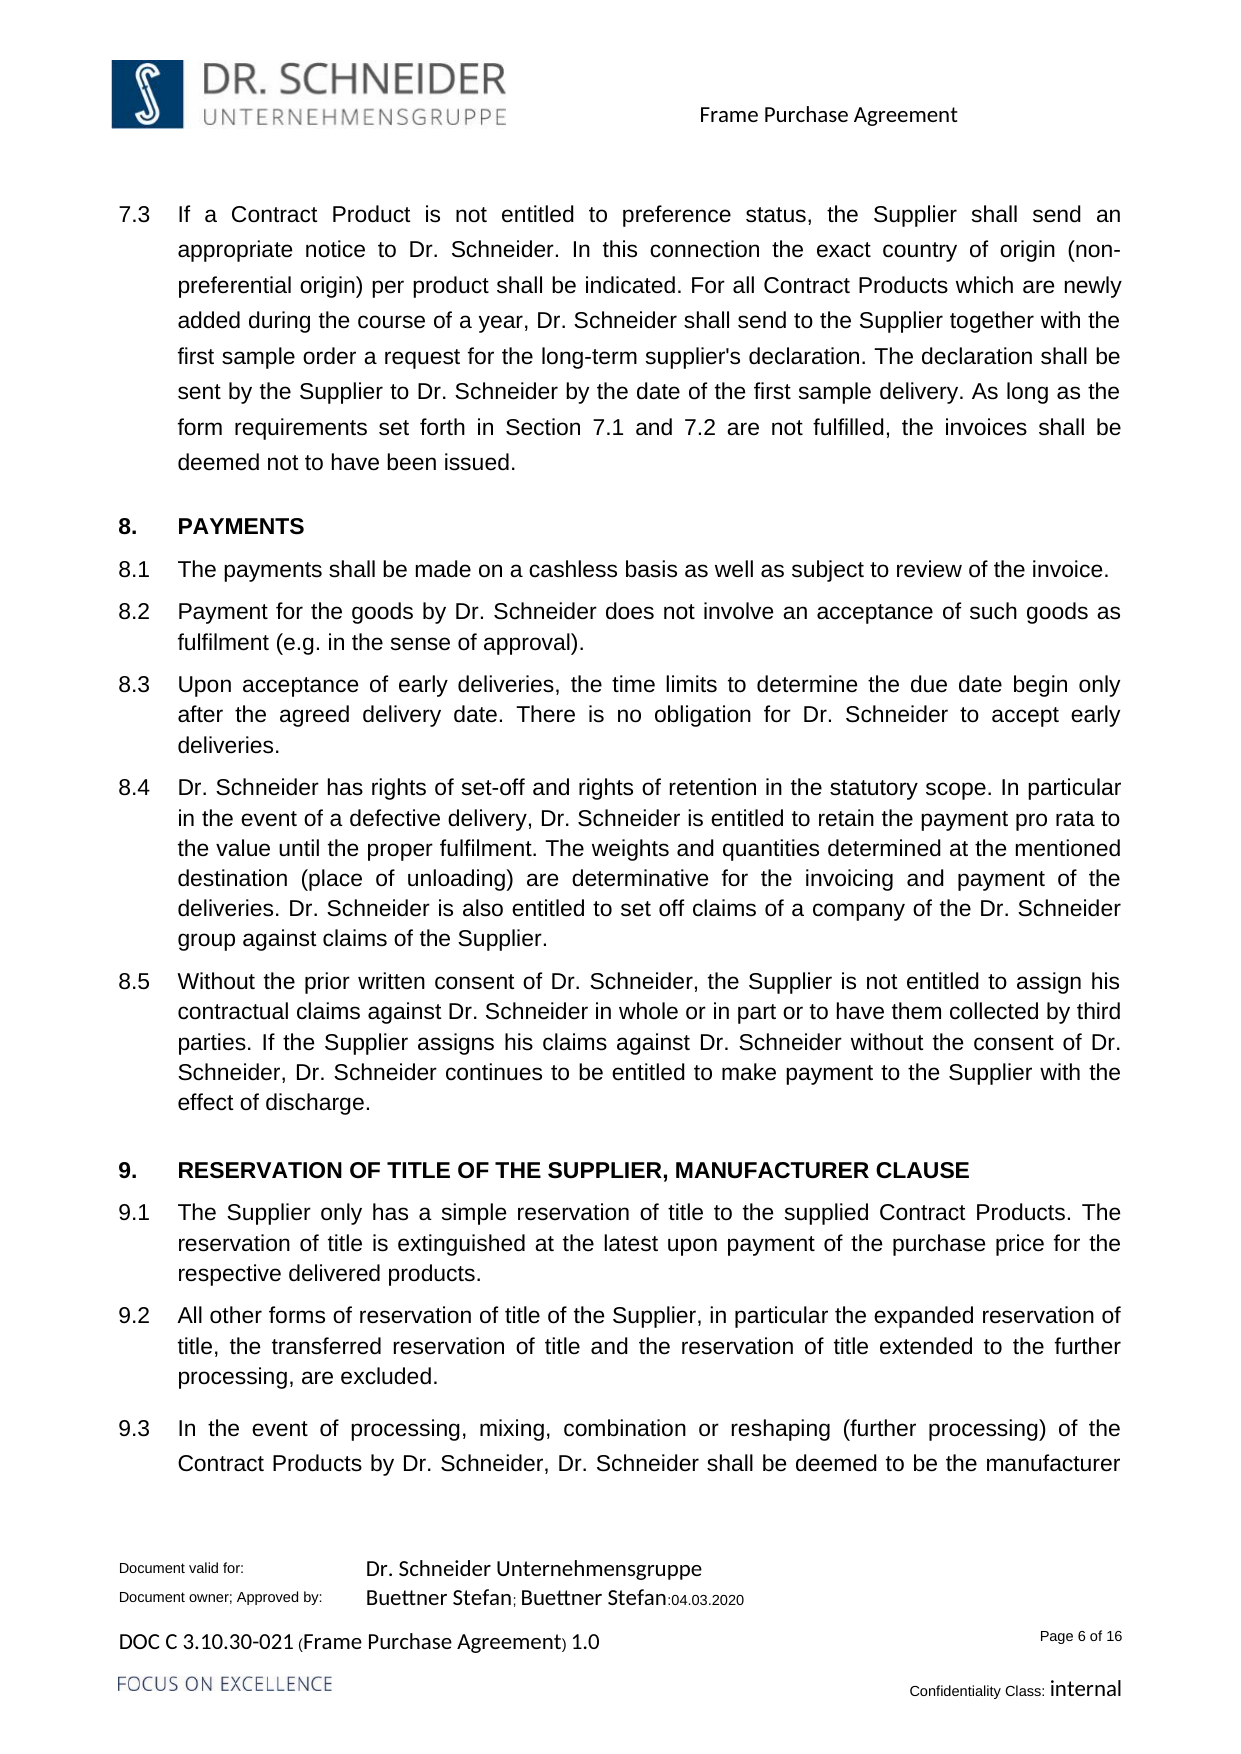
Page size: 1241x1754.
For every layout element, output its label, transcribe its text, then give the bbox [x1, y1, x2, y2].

subtitle Reservation of title of the Supplier, manufacturer Clause [118, 1157, 1122, 1183]
text 7.3 If a Contract Product is not entitled to preference status, the Supplier shall send an appropriate notice to Dr. Schneider. In this connection the exact country of origin (non-preferential origin) per product shall be indicated. For all Contract Products which are newly added during the course of a year, Dr. Schneider shall send to the Supplier together with the first sample order a request for the long-term supplier's declaration. The declaration shall be sent by the Supplier to Dr. Schneider by the date of the first sample delivery. As long as the form requirements set forth in Section 7.1 and 7.2 are not fulfilled, the invoices shall be deemed not to have been issued. [118, 192, 1122, 475]
subtitle Payments [118, 513, 1122, 539]
subtitle All other forms of reservation of title of the Supplier, in particular the expanded reservation of title, the transferred reservation of title and the reservation of title extended to the further processing, are excluded. [118, 1302, 1122, 1389]
subtitle The payments shall be made on a cashless basis as well as subject to review of the invoice. [118, 556, 1122, 582]
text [118, 1406, 1122, 1476]
subtitle Payment for the goods by Dr. Schneider does not involve an acceptance of such goods as fulfilment (e.g. in the sense of approval). [118, 598, 1122, 655]
subtitle Dr. Schneider has rights of set-off and rights of retention in the statutory scope. In particular in the event of a defective delivery, Dr. Schneider is entitled to retain the payment pro rata to the value until the proper fulfilment. The weights and quantities determined at the mentioned destination (place of unloading) are determinative for the invoicing and payment of the deliveries. Dr. Schneider is also entitled to set off claims of a company of the Dr. Schneider group against claims of the Supplier. [118, 774, 1122, 952]
picture [118, 1676, 332, 1691]
subtitle Without the prior written consent of Dr. Schneider, the Supplier is not entitled to assign his contractual claims against Dr. Schneider in whole or in part or to have them collected by third parties. If the Supplier assigns his claims against Dr. Schneider without the consent of Dr. Schneider, Dr. Schneider continues to be entitled to make payment to the Supplier with the effect of discharge. [118, 968, 1122, 1115]
subtitle The Supplier only has a simple reservation of title to the supplied Contract Products. The reservation of title is extinguished at the latest upon payment of the purchase price for the respective delivered products. [118, 1199, 1122, 1286]
subtitle Upon acceptance of early deliveries, the time limits to determine the due date begin only after the agreed delivery date. There is no obligation for Dr. Schneider to accept early deliveries. [118, 671, 1122, 758]
picture [111, 60, 506, 129]
